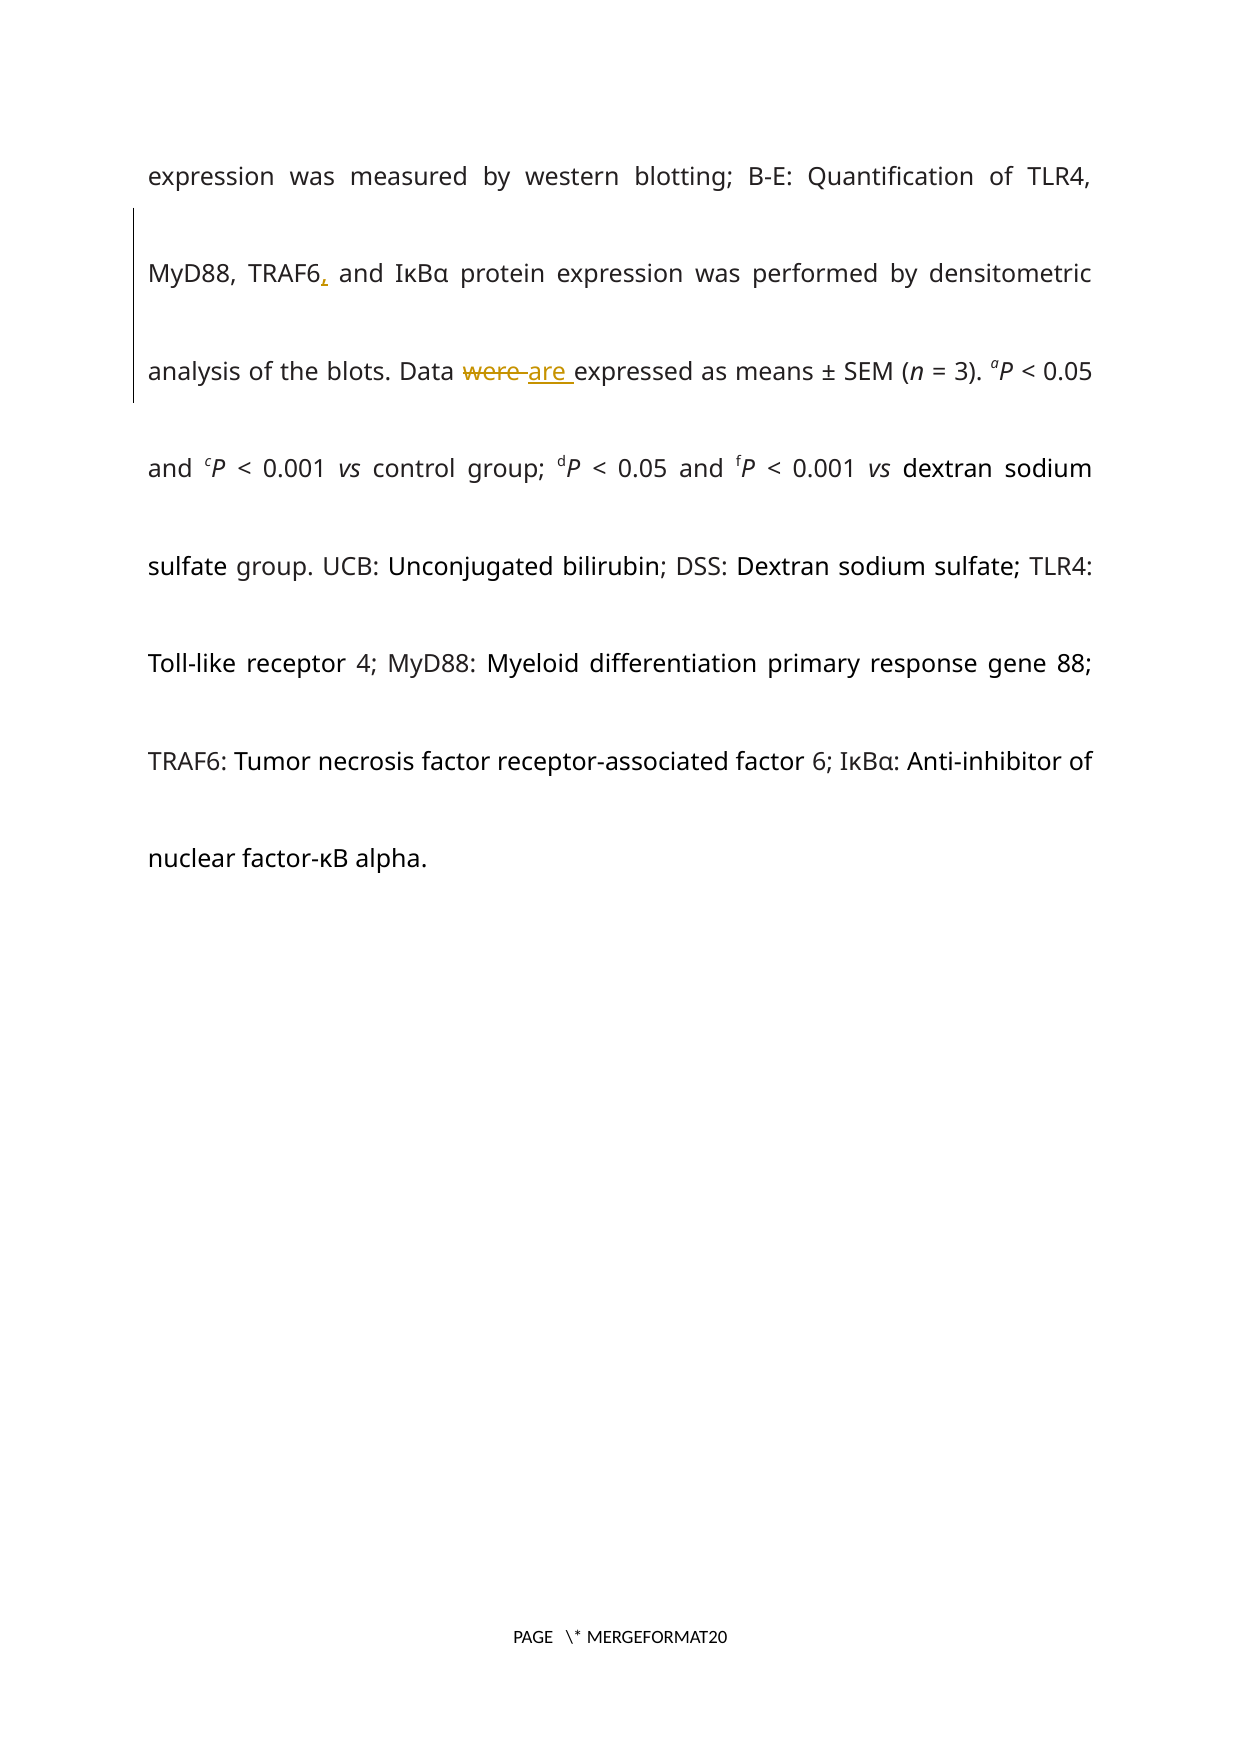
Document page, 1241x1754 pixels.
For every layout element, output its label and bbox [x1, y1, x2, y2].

text [148, 143, 1092, 890]
